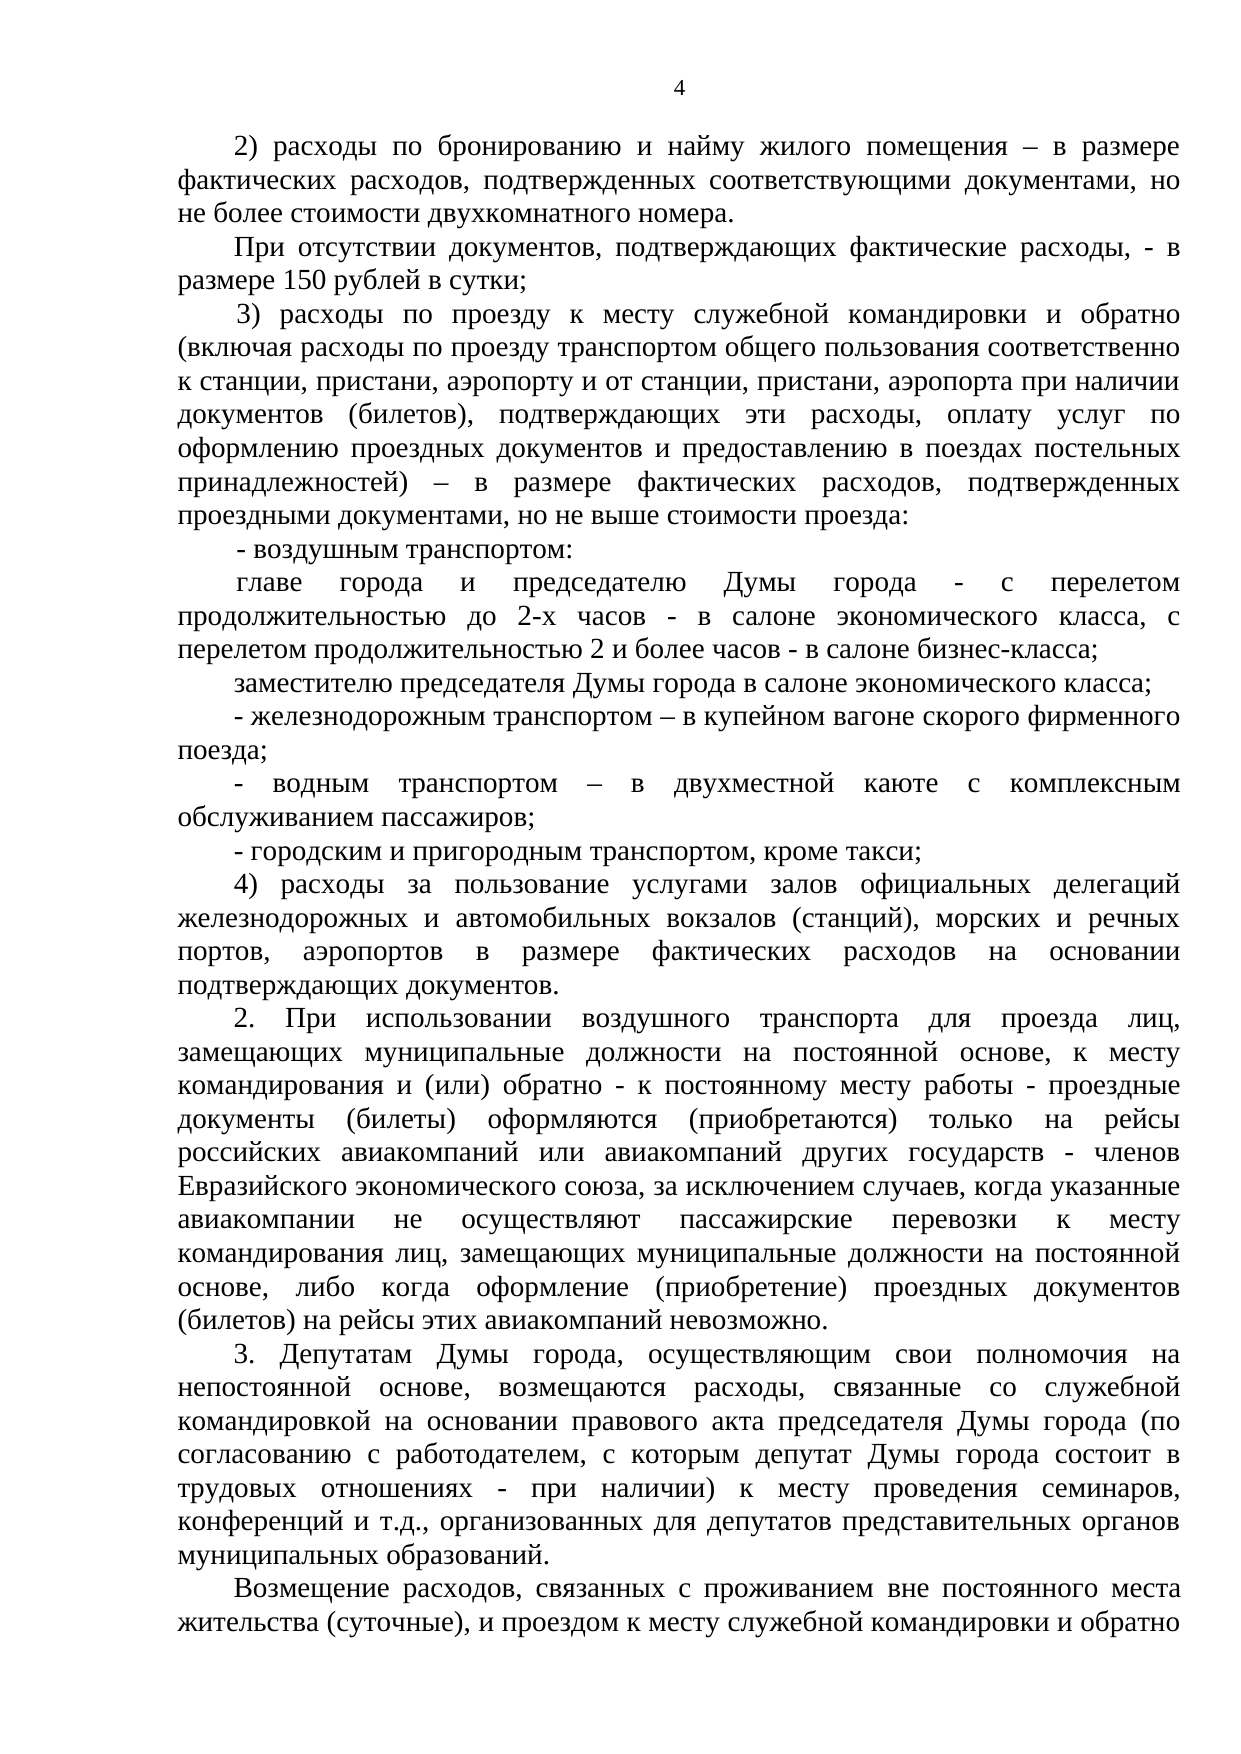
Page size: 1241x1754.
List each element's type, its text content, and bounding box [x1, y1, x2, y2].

text 3) расходы по проезду к месту служебной командировки и обратно (включая расходы по проезду транспортом общего пользования соответственно к станции, пристани, аэропорту и от станции, пристани, аэропорта при наличии документов (билетов), подтверждающих эти расходы, оплату услуг по оформлению проездных документов и предоставлению в поездах постельных принадлежностей) – в размере фактических расходов, подтвержденных проездными документами, но не выше стоимости проезда: [177, 296, 1181, 531]
text - водным транспортом – в двухместной каюте с комплексным обслуживанием пассажиров; [177, 766, 1181, 833]
text 4) расходы за пользование услугами залов официальных делегаций железнодорожных и автомобильных вокзалов (станций), морских и речных портов, аэропортов в размере фактических расходов на основании подтверждающих документов. [177, 866, 1181, 1000]
text 2) расходы по бронированию и найму жилого помещения – в размере фактических расходов, подтвержденных соответствующими документами, но не более стоимости двухкомнатного номера. [177, 128, 1181, 229]
text главе города и председателю Думы города - с перелетом продолжительностью до 2-х часов - в салоне экономического класса, с перелетом продолжительностью 2 и более часов - в салоне бизнес-класса; [177, 564, 1181, 665]
text заместителю председателя Думы города в салоне экономического класса; [177, 665, 1181, 698]
text - воздушным транспортом: [177, 531, 1181, 564]
text - городским и пригородным транспортом, кроме такси; [177, 833, 1181, 866]
text При отсутствии документов, подтверждающих фактические расходы, - в размере 150 рублей в сутки; [177, 229, 1181, 296]
text 2. При использовании воздушного транспорта для проезда лиц, замещающих муниципальные должности на постоянной основе, к месту командирования и (или) обратно - к постоянному месту работы - проездные документы (билеты) оформляются (приобретаются) только на рейсы российских авиакомпаний или авиакомпаний других государств - членов Евразийского экономического союза, за исключением случаев, когда указанные авиакомпании не осуществляют пассажирские перевозки к месту командирования лиц, замещающих муниципальные должности на постоянной основе, либо когда оформление (приобретение) проездных документов (билетов) на рейсы этих авиакомпаний невозможно. [177, 1000, 1181, 1336]
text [177, 1571, 1181, 1638]
text 3. Депутатам Думы города, осуществляющим свои полномочия на непостоянной основе, возмещаются расходы, связанные со служебной командировкой на основании правового акта председателя Думы города (по согласованию с работодателем, с которым депутат Думы города состоит в трудовых отношениях - при наличии) к месту проведения семинаров, конференций и т.д., организованных для депутатов представительных органов муниципальных образований. [177, 1336, 1181, 1571]
text - железнодорожным транспортом – в купейном вагоне скорого фирменного поезда; [177, 698, 1181, 766]
